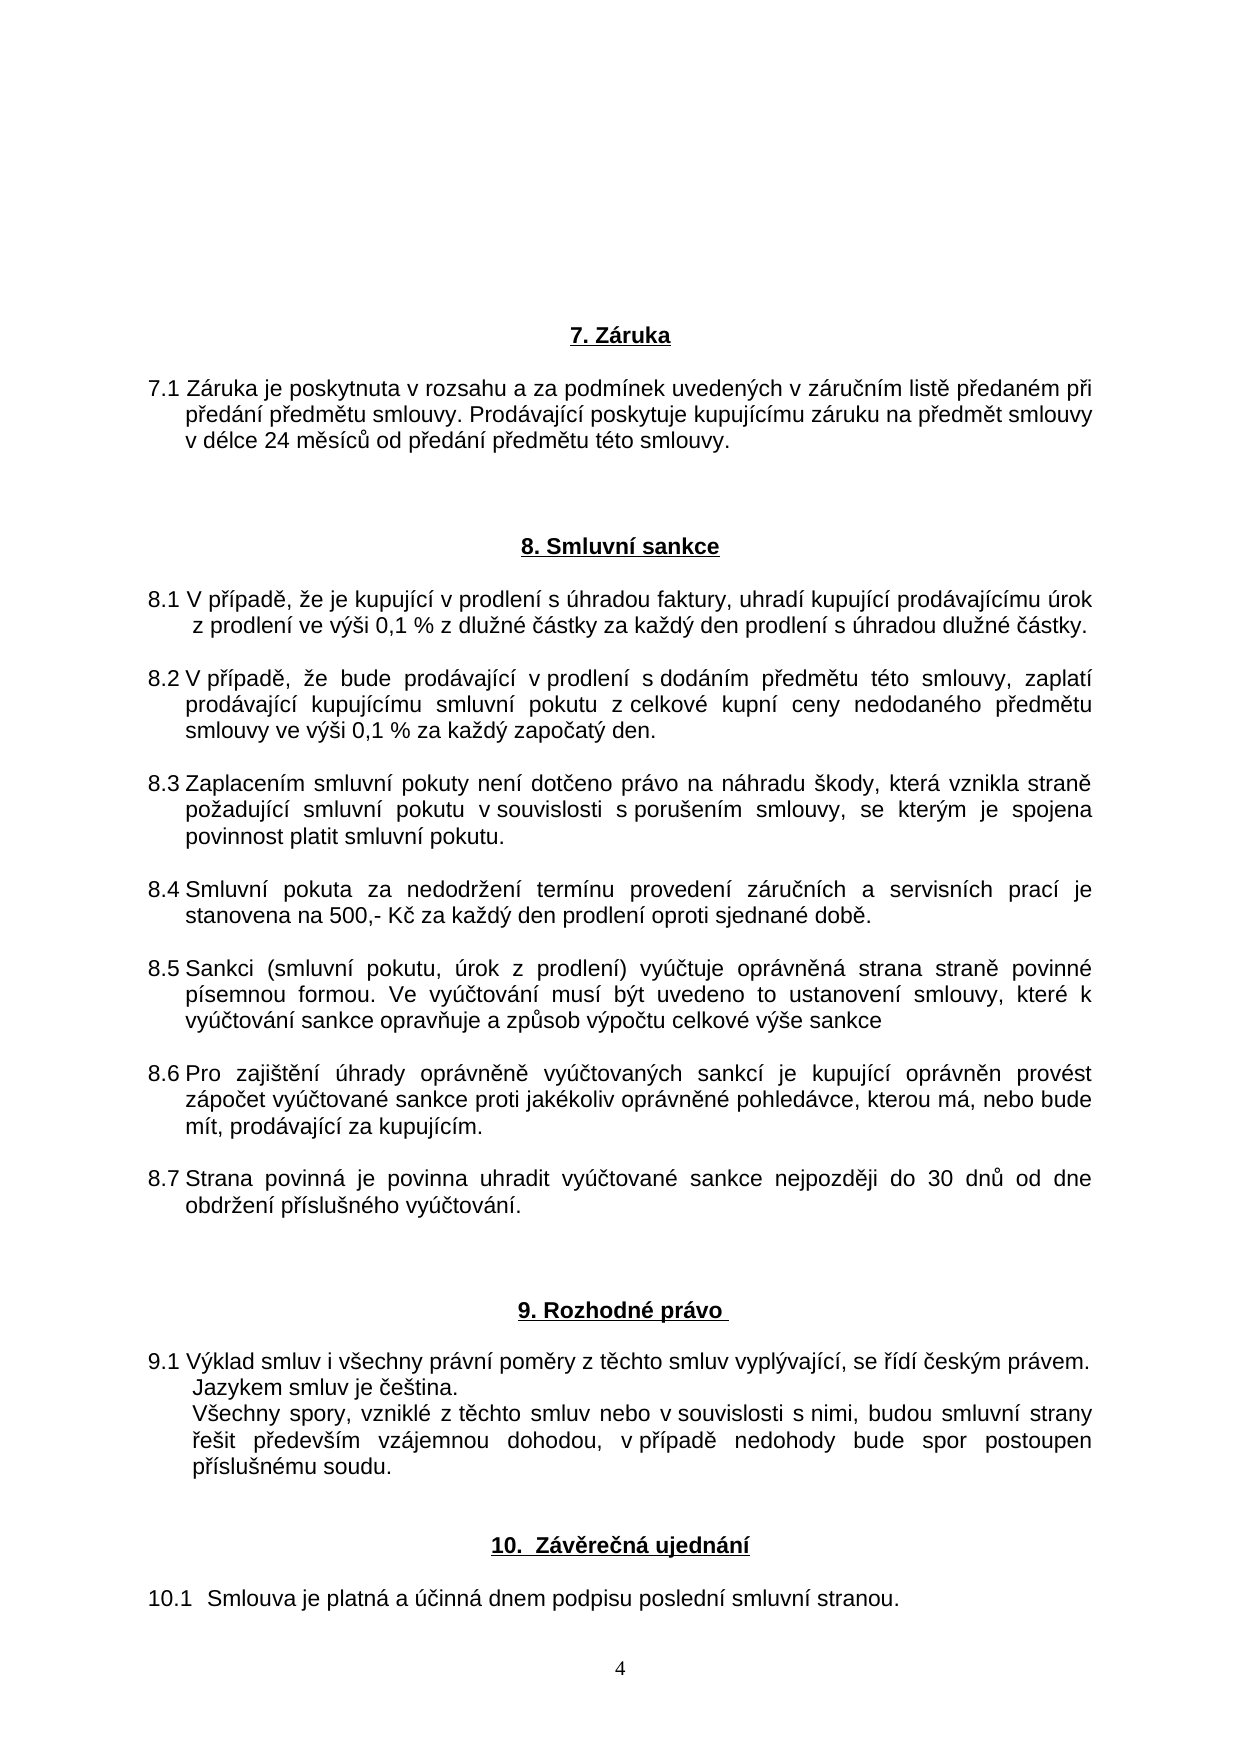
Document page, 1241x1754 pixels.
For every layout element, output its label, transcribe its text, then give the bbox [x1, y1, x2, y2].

list V případě, že bude prodávající v prodlení s dodáním předmětu této smlouvy, zaplatí prodávající kupujícímu smluvní pokutu z celkové kupní ceny nedodaného předmětu smlouvy ve výši 0,1 % za každý započatý den. [148, 665, 1092, 744]
text 9.1 Výklad smluv i všechny právní poměry z těchto smluv vyplývající, se řídí českým právem. Jazykem smluv je čeština. [148, 1348, 1092, 1400]
text 10. Závěrečná ujednání [148, 1532, 1092, 1558]
list Pro zajištění úhrady oprávněně vyúčtovaných sankcí je kupující oprávněn provést zápočet vyúčtované sankce proti jakékoliv oprávněné pohledávce, kterou má, nebo bude mít, prodávající za kupujícím. [148, 1060, 1092, 1139]
text 8. Smluvní sankce [148, 533, 1092, 559]
text 7.1 Záruka je poskytnuta v rozsahu a za podmínek uvedených v záručním listě předaném při předání předmětu smlouvy. Prodávající poskytuje kupujícímu záruku na předmět smlouvy v délce 24 měsíců od předání předmětu této smlouvy. [148, 375, 1092, 454]
text 10.1 Smlouva je platná a účinná dnem podpisu poslední smluvní stranou. [148, 1585, 1092, 1611]
text Všechny spory, vzniklé z těchto smluv nebo v souvislosti s nimi, budou smluvní strany řešit především vzájemnou dohodou, v případě nedohody bude spor postoupen příslušnému soudu. [192, 1400, 1092, 1479]
text 7. Záruka [148, 322, 1092, 348]
list Zaplacením smluvní pokuty není dotčeno právo na náhradu škody, která vznikla straně požadující smluvní pokutu v souvislosti s porušením smlouvy, se kterým je spojena povinnost platit smluvní pokutu. [148, 770, 1092, 849]
text 9. Rozhodné právo [148, 1297, 1092, 1323]
list Smluvní pokuta za nedodržení termínu provedení záručních a servisních prací je stanovena na 500,- Kč za každý den prodlení oproti sjednané době. [148, 876, 1092, 928]
list Strana povinná je povinna uhradit vyúčtované sankce nejpozději do 30 dnů od dne obdržení příslušného vyúčtování. [148, 1165, 1092, 1218]
list Sankci (smluvní pokutu, úrok z prodlení) vyúčtuje oprávněná strana straně povinné písemnou formou. Ve vyúčtování musí být uvedeno to ustanovení smlouvy, které k vyúčtování sankce opravňuje a způsob výpočtu celkové výše sankce [148, 954, 1092, 1034]
text 8.1 V případě, že je kupující v prodlení s úhradou faktury, uhradí kupující prodávajícímu úrok z prodlení ve výši 0,1 % z dlužné částky za každý den prodlení s úhradou dlužné částky. [148, 586, 1092, 638]
